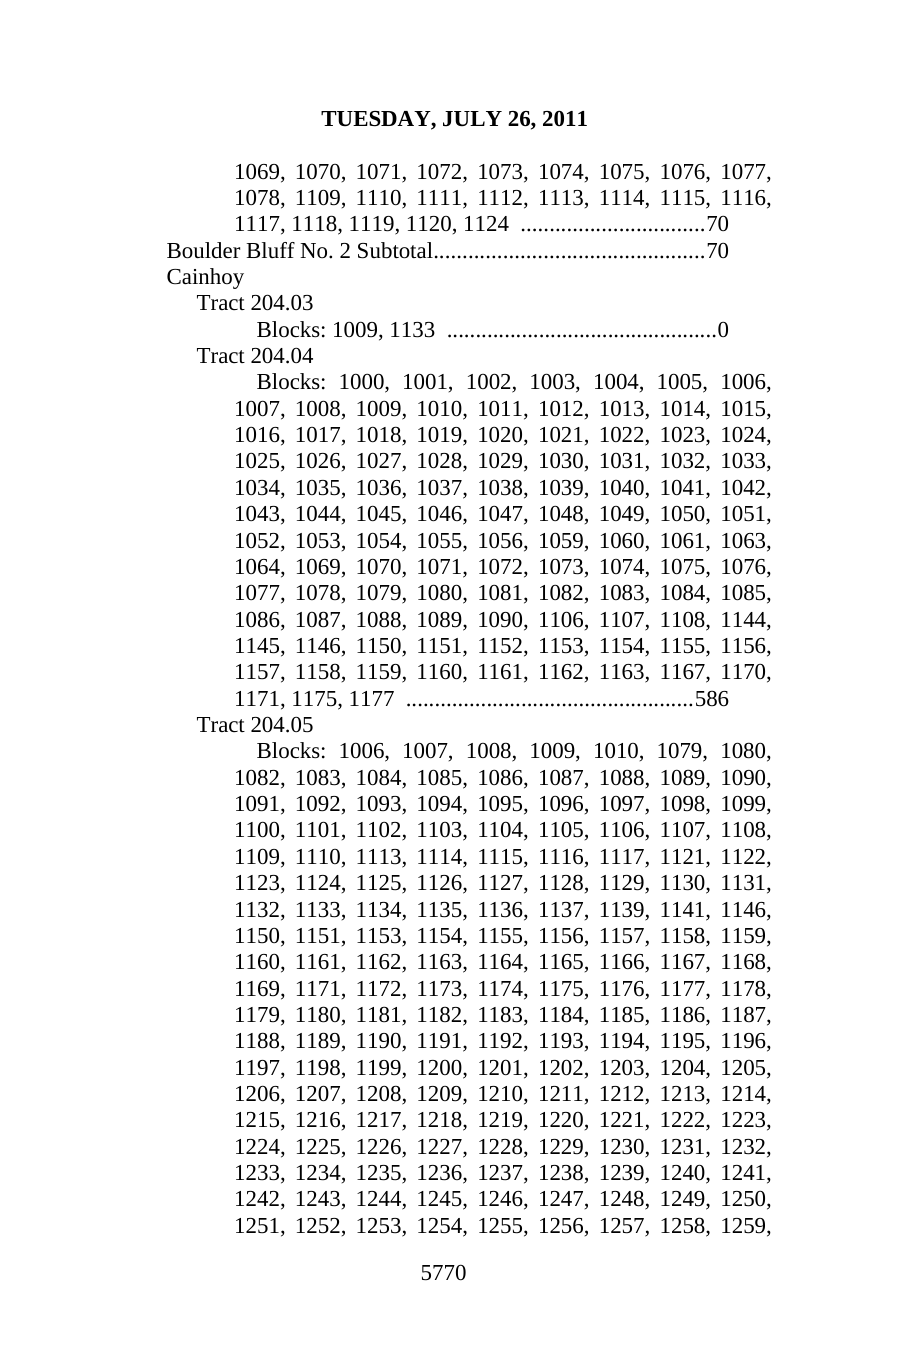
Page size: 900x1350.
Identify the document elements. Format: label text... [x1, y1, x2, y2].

text Tract 204.04 [174, 342, 772, 368]
text Blocks: 1000, 1001, 1002, 1003, 1004, 1005, 1006, 1007, 1008, 1009, 1010, 1011, 1012, 1013, 1014, 1015, 1016, 1017, 1018, 1019, 1020, 1021, 1022, 1023, 1024, 1025, 1026, 1027, 1028, 1029, 1030, 1031, 1032, 1033, 1034, 1035, 1036, 1037, 1038, 1039, 1040, 1041, 1042, 1043, 1044, 1045, 1046, 1047, 1048, 1049, 1050, 1051, 1052, 1053, 1054, 1055, 1056, 1059, 1060, 1061, 1063, 1064, 1069, 1070, 1071, 1072, 1073, 1074, 1075, 1076, 1077, 1078, 1079, 1080, 1081, 1082, 1083, 1084, 1085, 1086, 1087, 1088, 1089, 1090, 1106, 1107, 1108, 1144, 1145, 1146, 1150, 1151, 1152, 1153, 1154, 1155, 1156, 1157, 1158, 1159, 1160, 1161, 1162, 1163, 1167, 1170, 1171, 1175, 1177 586 [234, 368, 772, 711]
text Boulder Bluff No. 2 Subtotal 70 [144, 237, 772, 263]
text Blocks: 1009, 1133 0 [234, 316, 772, 342]
text Tract 204.05 [174, 711, 772, 737]
text Cainhoy [144, 263, 772, 289]
text Tract 204.03 [174, 289, 772, 316]
